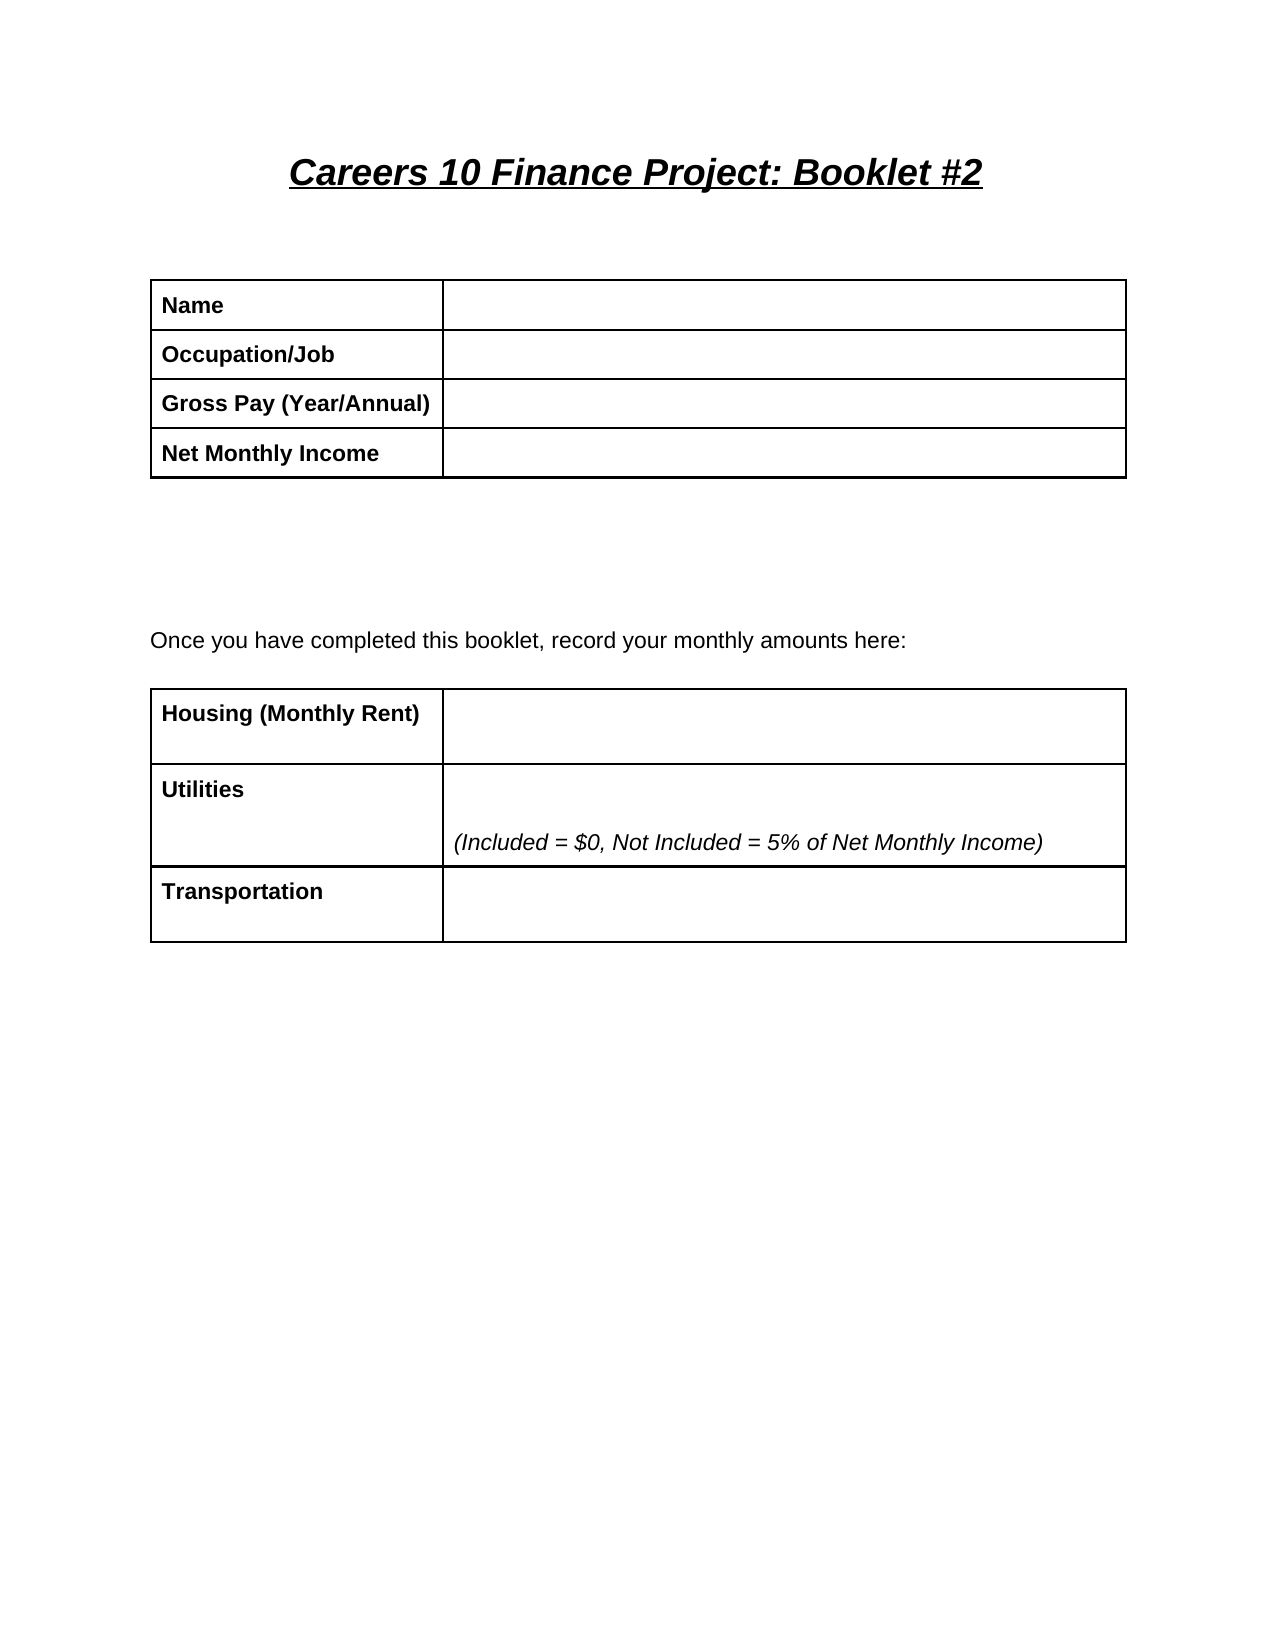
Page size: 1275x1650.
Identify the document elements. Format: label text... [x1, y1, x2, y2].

table_cell Net Monthly Income [152, 429, 442, 476]
table_cell Occupation/Job [152, 331, 442, 378]
table_header [444, 281, 1125, 329]
table_cell [444, 868, 1125, 941]
table_cell (Included = $0, Not Included = 5% of Net Monthly Income) [444, 765, 1125, 865]
text Once you have completed this booklet, record your monthly amounts here: [150, 627, 1125, 654]
table_header [444, 690, 1125, 763]
table_header Housing (Monthly Rent) [152, 690, 442, 763]
table_header Name [152, 281, 442, 329]
table_cell Utilities [152, 765, 442, 865]
table_cell [444, 331, 1125, 378]
text Careers 10 Finance Project: Booklet #2 [150, 150, 1125, 193]
table_cell Transportation [152, 868, 442, 941]
table_cell [444, 429, 1125, 476]
table_cell Gross Pay (Year/Annual) [152, 380, 442, 427]
table_cell [444, 380, 1125, 427]
